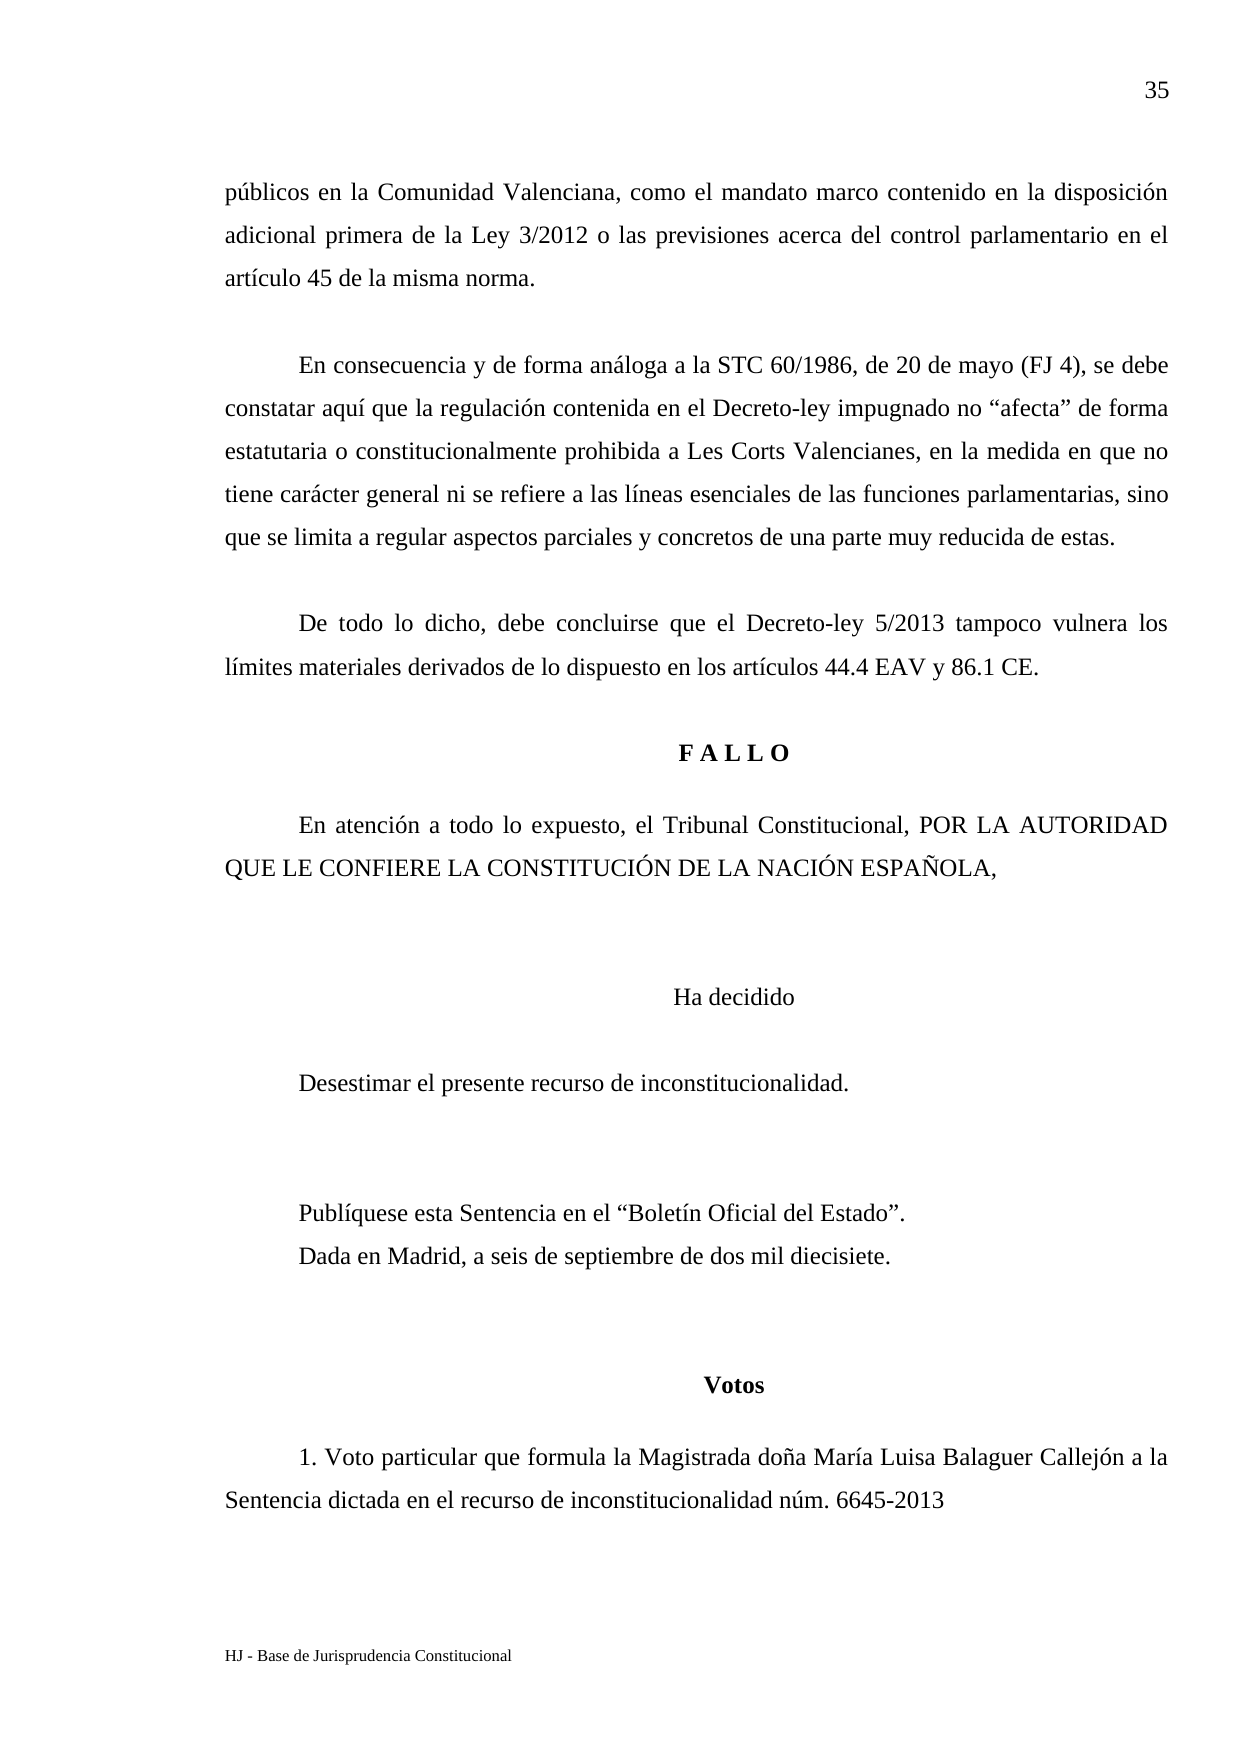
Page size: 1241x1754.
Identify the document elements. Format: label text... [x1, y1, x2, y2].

text Publíquese esta Sentencia en el “Boletín Oficial del Estado”. [224, 1198, 1169, 1227]
text Dada en Madrid, a seis de septiembre de dos mil diecisiete. [224, 1241, 1169, 1270]
text Desestimar el presente recurso de inconstitucionalidad. [224, 1068, 1169, 1097]
text En consecuencia y de forma análoga a la STC 60/1986, de 20 de mayo (FJ 4), se debe constatar aquí que la regulación contenida en el Decreto-ley impugnado no “afecta” de forma estatutaria o constitucionalmente prohibida a Les Corts Valencianes, en la medida en que no tiene carácter general ni se refiere a las líneas esenciales de las funciones parlamentarias, sino que se limita a regular aspectos parciales y concretos de una parte muy reducida de estas. [224, 350, 1169, 551]
text En atención a todo lo expuesto, el Tribunal Constitucional, POR LA AUTORIDAD QUE LE CONFIERE LA CONSTITUCIÓN DE LA NACIÓN ESPAÑOLA, [224, 810, 1169, 882]
text 1. Voto particular que formula la Magistrada doña María Luisa Balaguer Callejón a la Sentencia dictada en el recurso de inconstitucionalidad núm. 6645-2013 [224, 1442, 1169, 1514]
text Ha decidido [224, 982, 1169, 1011]
subtitle F A L L O [224, 738, 1169, 767]
text De todo lo dicho, debe concluirse que el Decreto-ley 5/2013 tampoco vulnera los límites materiales derivados de lo dispuesto en los artículos 44.4 EAV y 86.1 CE. [224, 608, 1169, 680]
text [224, 177, 1169, 292]
subtitle Votos [224, 1370, 1169, 1399]
